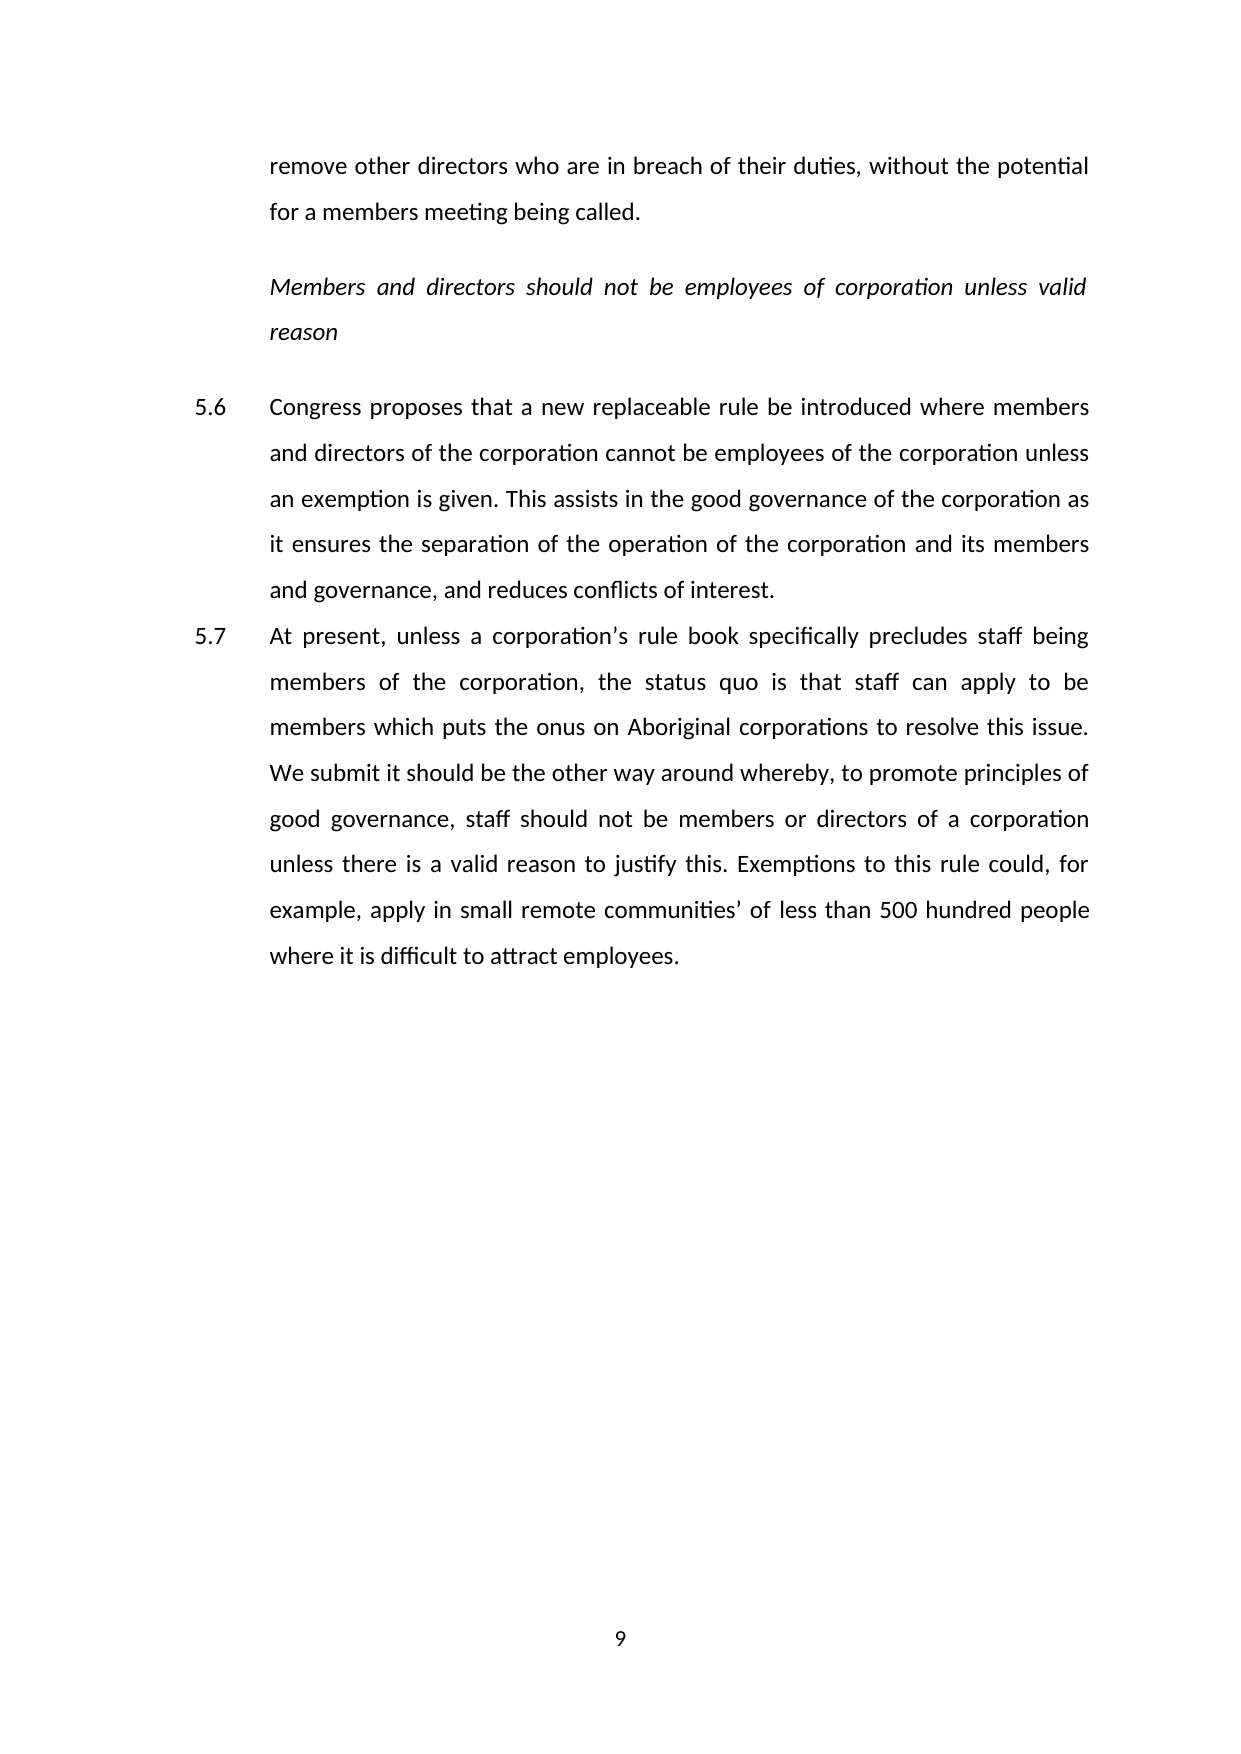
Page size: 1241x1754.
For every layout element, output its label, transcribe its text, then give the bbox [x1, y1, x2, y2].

list At present, unless a corporation’s rule book specifically precludes staff being members of the corporation, the status quo is that staff can apply to be members which puts the onus on Aboriginal corporations to resolve this issue. We submit it should be the other way around whereby, to promote principles of good governance, staff should not be members or directors of a corporation unless there is a valid reason to justify this. Exemptions to this rule could, for example, apply in small remote communities’ of less than 500 hundred people where it is difficult to attract employees. [194, 620, 1090, 971]
list Congress proposes that a new replaceable rule be introduced where members and directors of the corporation cannot be employees of the corporation unless an exemption is given. This assists in the good governance of the corporation as it ensures the separation of the operation of the corporation and its members and governance, and reduces conflicts of interest. [194, 391, 1090, 605]
text Members and directors should not be employees of corporation unless valid reason [269, 271, 1090, 347]
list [194, 150, 1090, 226]
